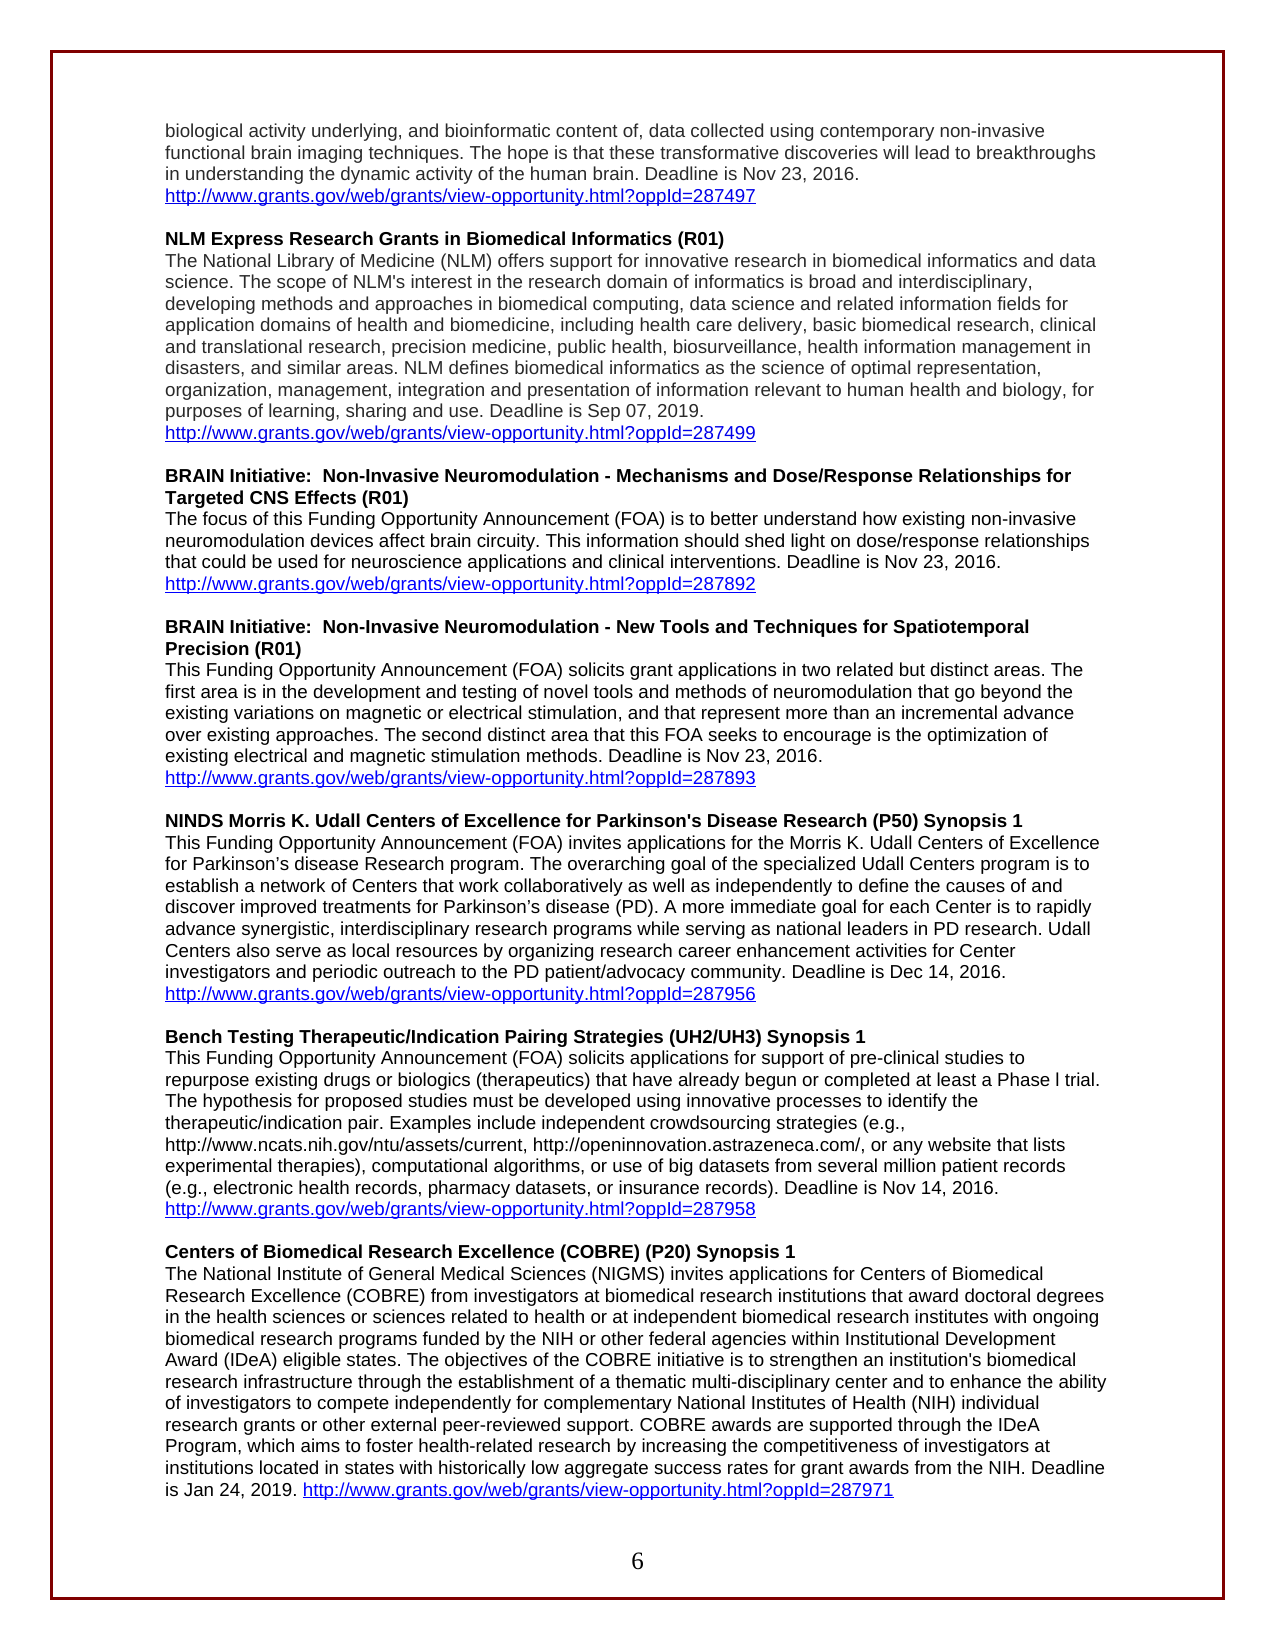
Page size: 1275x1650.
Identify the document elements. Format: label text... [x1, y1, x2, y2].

text NLM Express Research Grants in Biomedical Informatics (R01) [165, 228, 1110, 249]
text NINDS Morris K. Udall Centers of Excellence for Parkinson's Disease Research (P50) Synopsis 1 [165, 810, 1110, 832]
text http://www.grants.gov/web/grants/view-opportunity.html?oppId=287497 [165, 185, 1110, 206]
text Centers of Biomedical Research Excellence (COBRE) (P20) Synopsis 1 [165, 1241, 1110, 1263]
text The National Institute of General Medical Sciences (NIGMS) invites applications for Centers of Biomedical Research Excellence (COBRE) from investigators at biomedical research institutions that award doctoral degrees in the health sciences or sciences related to health or at independent biomedical research institutes with ongoing biomedical research programs funded by the NIH or other federal agencies within Institutional Development Award (IDeA) eligible states. The objectives of the COBRE initiative is to strengthen an institution's biomedical research infrastructure through the establishment of a thematic multi-disciplinary center and to enhance the ability of investigators to compete independently for complementary National Institutes of Health (NIH) individual research grants or other external peer-reviewed support. COBRE awards are supported through the IDeA Program, which aims to foster health-related research by increasing the competitiveness of investigators at institutions located in states with historically low aggregate success rates for grant awards from the NIH. Deadline is Jan 24, 2019. http://www.grants.gov/web/grants/view-opportunity.html?oppId=287971 [165, 1263, 1110, 1500]
text This Funding Opportunity Announcement (FOA) invites applications for the Morris K. Udall Centers of Excellence for Parkinson’s disease Research program. The overarching goal of the specialized Udall Centers program is to establish a network of Centers that work collaboratively as well as independently to define the causes of and discover improved treatments for Parkinson’s disease (PD). A more immediate goal for each Center is to rapidly advance synergistic, interdisciplinary research programs while serving as national leaders in PD research. Udall Centers also serve as local resources by organizing research career enhancement activities for Center investigators and periodic outreach to the PD patient/advocacy community. Deadline is Dec 14, 2016. [165, 832, 1110, 982]
text The National Library of Medicine (NLM) offers support for innovative research in biomedical informatics and data science. The scope of NLM's interest in the research domain of informatics is broad and interdisciplinary, developing methods and approaches in biomedical computing, data science and related information fields for application domains of health and biomedicine, including health care delivery, basic biomedical research, clinical and translational research, precision medicine, public health, biosurveillance, health information management in disasters, and similar areas. NLM defines biomedical informatics as the science of optimal representation, organization, management, integration and presentation of information relevant to human health and biology, for purposes of learning, sharing and use. Deadline is Sep 07, 2019. [165, 249, 1110, 422]
text BRAIN Initiative: Non-Invasive Neuromodulation - New Tools and Techniques for Spatiotemporal Precision (R01) This Funding Opportunity Announcement (FOA) solicits grant applications in two related but distinct areas. The first area is in the development and testing of novel tools and methods of neuromodulation that go beyond the existing variations on magnetic or electrical stimulation, and that represent more than an incremental advance over existing approaches. The second distinct area that this FOA seeks to encourage is the optimization of existing electrical and magnetic stimulation methods. Deadline is Nov 23, 2016. [165, 616, 1110, 767]
text http://www.grants.gov/web/grants/view-opportunity.html?oppId=287892 [165, 573, 1110, 594]
text BRAIN Initiative: Non-Invasive Neuromodulation - Mechanisms and Dose/Response Relationships for Targeted CNS Effects (R01) The focus of this Funding Opportunity Announcement (FOA) is to better understand how existing non-invasive neuromodulation devices affect brain circuity. This information should shed light on dose/response relationships that could be used for neuroscience applications and clinical interventions. Deadline is Nov 23, 2016. [165, 443, 1110, 573]
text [165, 120, 1110, 185]
text Bench Testing Therapeutic/Indication Pairing Strategies (UH2/UH3) Synopsis 1 [165, 1026, 1110, 1047]
text This Funding Opportunity Announcement (FOA) solicits applications for support of pre-clinical studies to repurpose existing drugs or biologics (therapeutics) that have already begun or completed at least a Phase l trial. The hypothesis for proposed studies must be developed using innovative processes to identify the therapeutic/indication pair. Examples include independent crowdsourcing strategies (e.g., http://www.ncats.nih.gov/ntu/assets/current, http://openinnovation.astrazeneca.com/, or any website that lists experimental therapies), computational algorithms, or use of big datasets from several million patient records (e.g., electronic health records, pharmacy datasets, or insurance records). Deadline is Nov 14, 2016. [165, 1047, 1110, 1198]
text http://www.grants.gov/web/grants/view-opportunity.html?oppId=287893 [165, 767, 1110, 788]
text http://www.grants.gov/web/grants/view-opportunity.html?oppId=287958 [165, 1198, 1110, 1220]
text http://www.grants.gov/web/grants/view-opportunity.html?oppId=287499 [165, 422, 1110, 443]
text http://www.grants.gov/web/grants/view-opportunity.html?oppId=287956 [165, 982, 1110, 1004]
